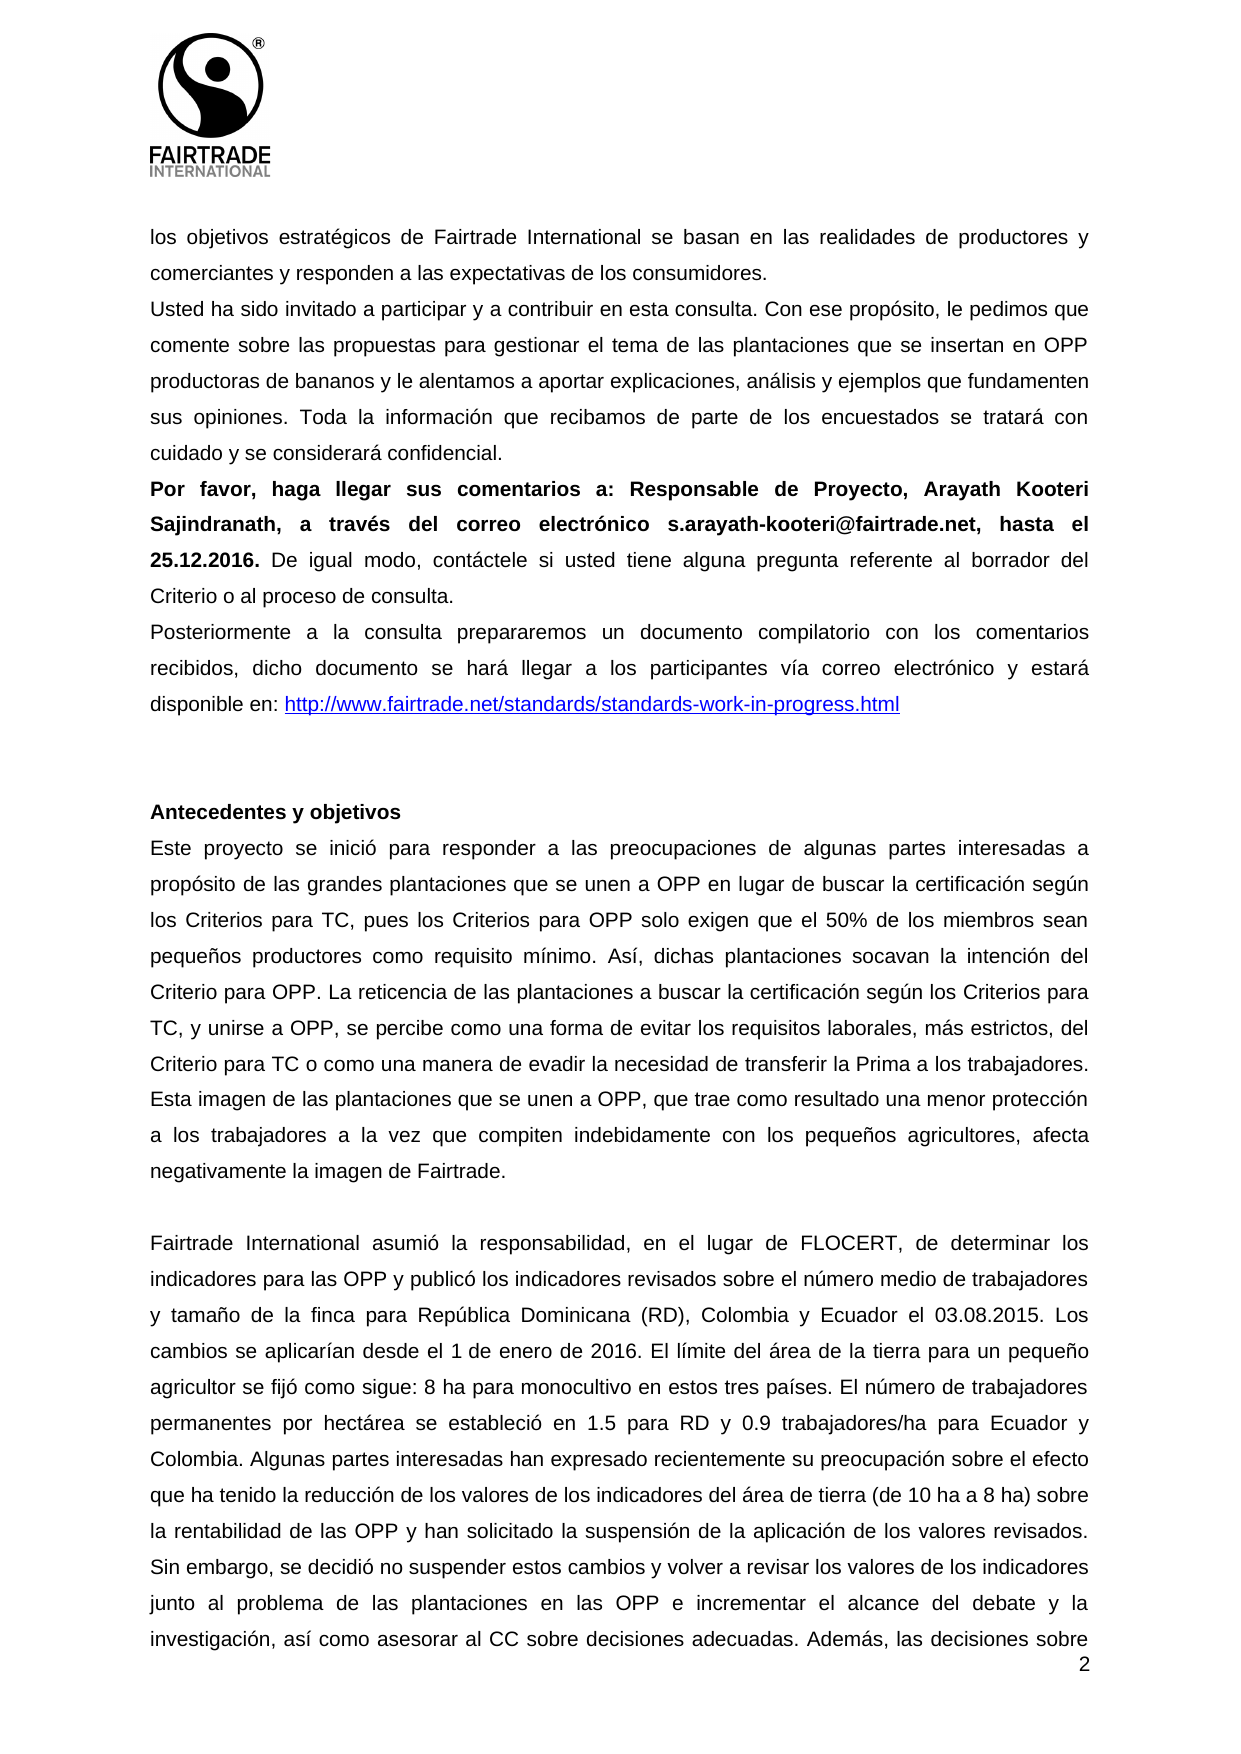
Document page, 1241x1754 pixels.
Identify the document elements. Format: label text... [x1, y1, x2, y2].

text Este proyecto se inició para responder a las preocupaciones de algunas partes interesadas a propósito de las grandes plantaciones que se unen a OPP en lugar de buscar la certificación según los Criterios para TC, pues los Criterios para OPP solo exigen que el 50% de los miembros sean pequeños productores como requisito mínimo. Así, dichas plantaciones socavan la intención del Criterio para OPP. La reticencia de las plantaciones a buscar la certificación según los Criterios para TC, y unirse a OPP, se percibe como una forma de evitar los requisitos laborales, más estrictos, del Criterio para TC o como una manera de evadir la necesidad de transferir la Prima a los trabajadores. Esta imagen de las plantaciones que se unen a OPP, que trae como resultado una menor protección a los trabajadores a la vez que compiten indebidamente con los pequeños agricultores, afecta negativamente la imagen de Fairtrade. [150, 836, 1090, 1183]
picture [150, 32, 271, 177]
text Por favor, haga llegar sus comentarios a: Responsable de Proyecto, Arayath Kooteri Sajindranath, a través del correo electrónico s.arayath-kooteri@fairtrade.net, hasta el 25.12.2016. De igual modo, contáctele si usted tiene alguna pregunta referente al borrador del Criterio o al proceso de consulta. [150, 476, 1090, 608]
text Usted ha sido invitado a participar y a contribuir en esta consulta. Con ese propósito, le pedimos que comente sobre las propuestas para gestionar el tema de las plantaciones que se insertan en OPP productoras de bananos y le alentamos a aportar explicaciones, análisis y ejemplos que fundamenten sus opiniones. Toda la información que recibamos de parte de los encuestados se tratará con cuidado y se considerará confidencial. [150, 297, 1090, 464]
text Antecedentes y objetivos [150, 800, 1090, 824]
text Posteriormente a la consulta prepararemos un documento compilatorio con los comentarios recibidos, dicho documento se hará llegar a los participantes vía correo electrónico y estará disponible en: http://www.fairtrade.net/standards/standards-work-in-progress.html [150, 620, 1090, 716]
